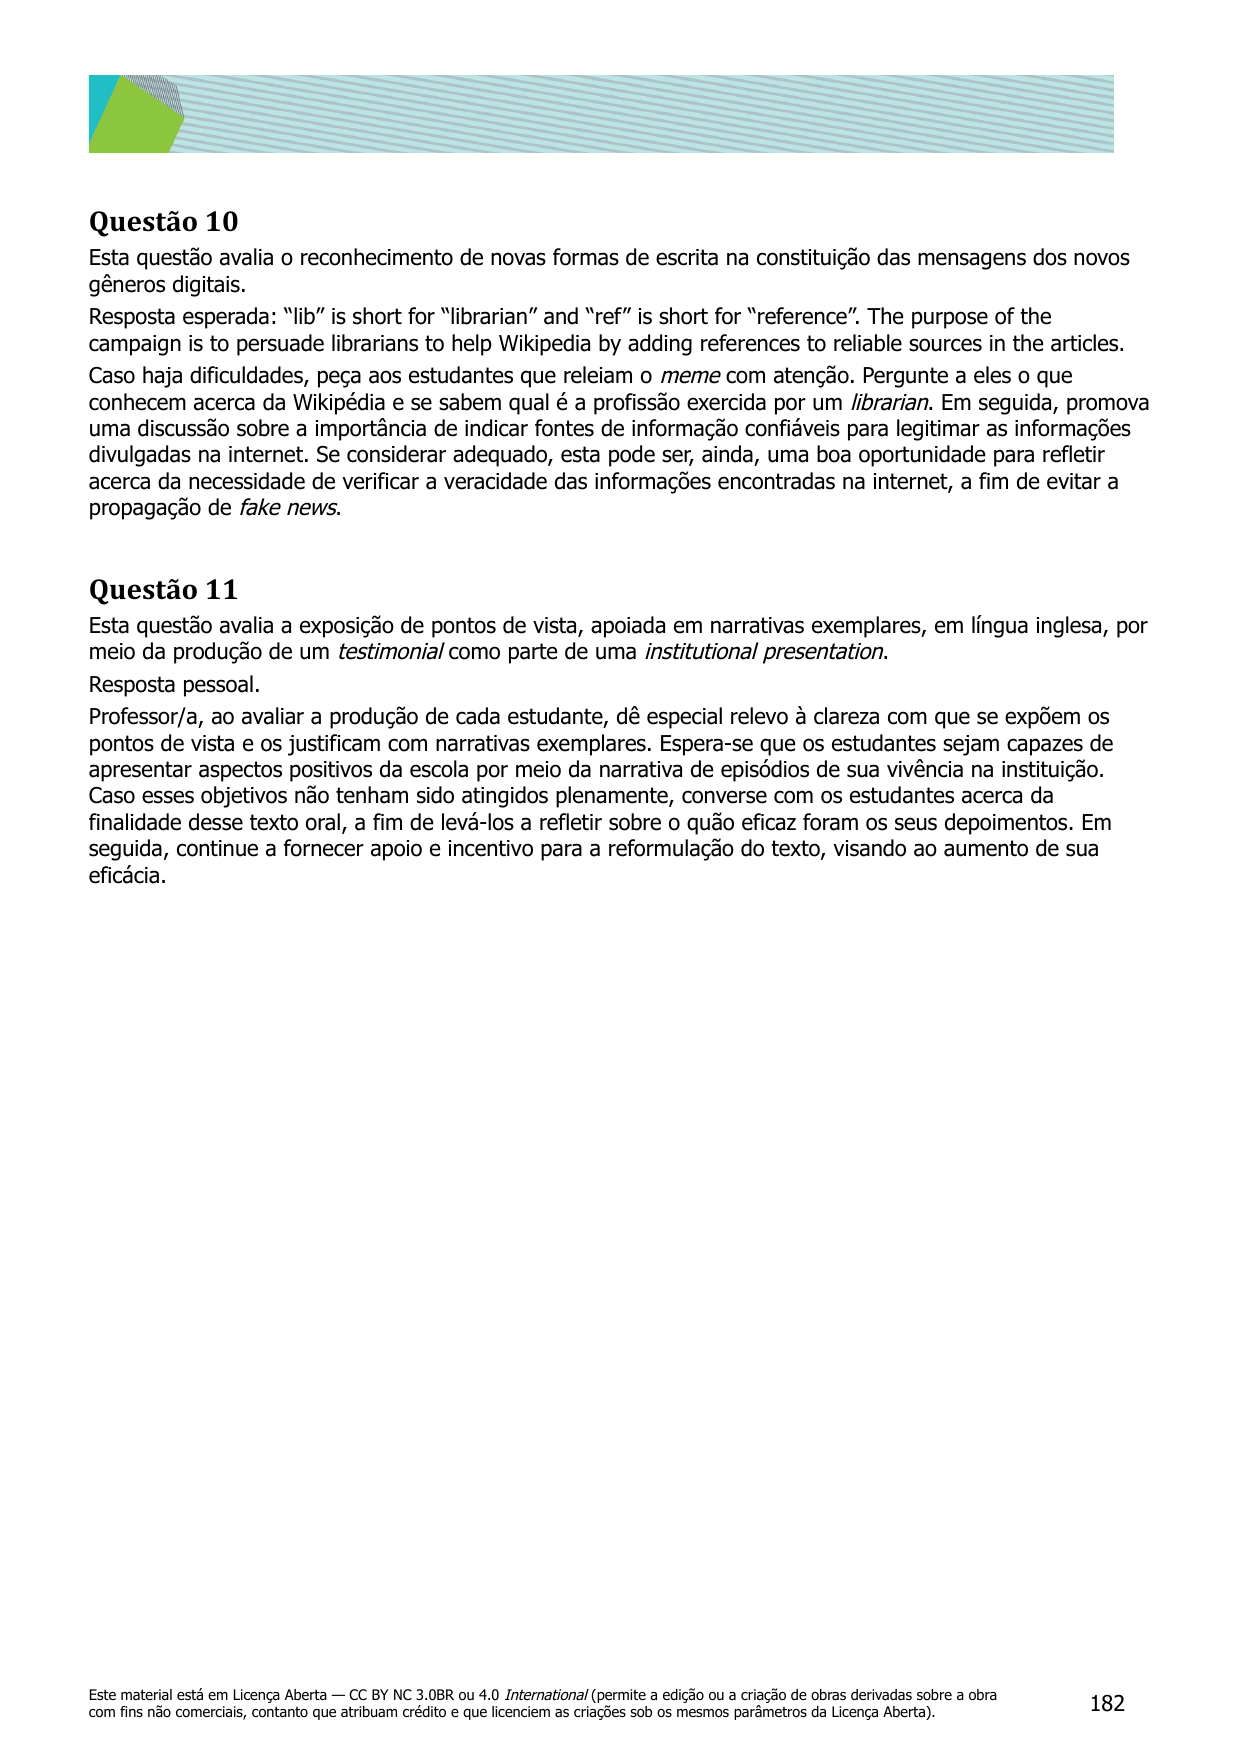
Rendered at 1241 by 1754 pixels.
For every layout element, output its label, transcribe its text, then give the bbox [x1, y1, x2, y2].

text Caso haja dificuldades, peça aos estudantes que releiam o meme com atenção. Pergunte a eles o que conhecem acerca da Wikipédia e se sabem qual é a profissão exercida por um librarian. Em seguida, promova uma discussão sobre a importância de indicar fontes de informação confiáveis para legitimar as informações divulgadas na internet. Se considerar adequado, esta pode ser, ainda, uma boa oportunidade para refletir acerca da necessidade de verificar a veracidade das informações encontradas na internet, a fim de evitar a propagação de fake news. [89, 362, 1152, 520]
text Resposta esperada: “lib” is short for “librarian” and “ref” is short for “reference”. The purpose of the campaign is to persuade librarians to help Wikipedia by adding references to reliable sources in the articles. [89, 303, 1152, 356]
text Resposta pessoal. [89, 670, 1152, 697]
picture [88, 75, 1114, 153]
text Esta questão avalia o reconhecimento de novas formas de escrita na constituição das mensagens dos novos gêneros digitais. [89, 244, 1152, 297]
text Esta questão avalia a exposição de pontos de vista, apoiada em narrativas exemplares, em língua inglesa, por meio da produção de um testimonial como parte de uma institutional presentation. [89, 611, 1152, 664]
text Professor/a, ao avaliar a produção de cada estudante, dê especial relevo à clareza com que se expõem os pontos de vista e os justificam com narrativas exemplares. Espera-se que os estudantes sejam capazes de apresentar aspectos positivos da escola por meio da narrativa de episódios de sua vivência na instituição. Caso esses objetivos não tenham sido atingidos plenamente, converse com os estudantes acerca da finalidade desse texto oral, a fim de levá-los a refletir sobre o quão eficaz foram os seus depoimentos. Em seguida, continue a fornecer apoio e incentivo para a reformulação do texto, visando ao aumento de sua eficácia. [89, 703, 1152, 888]
text Questão 11 [89, 571, 1152, 606]
text Questão 10 [89, 204, 1152, 238]
